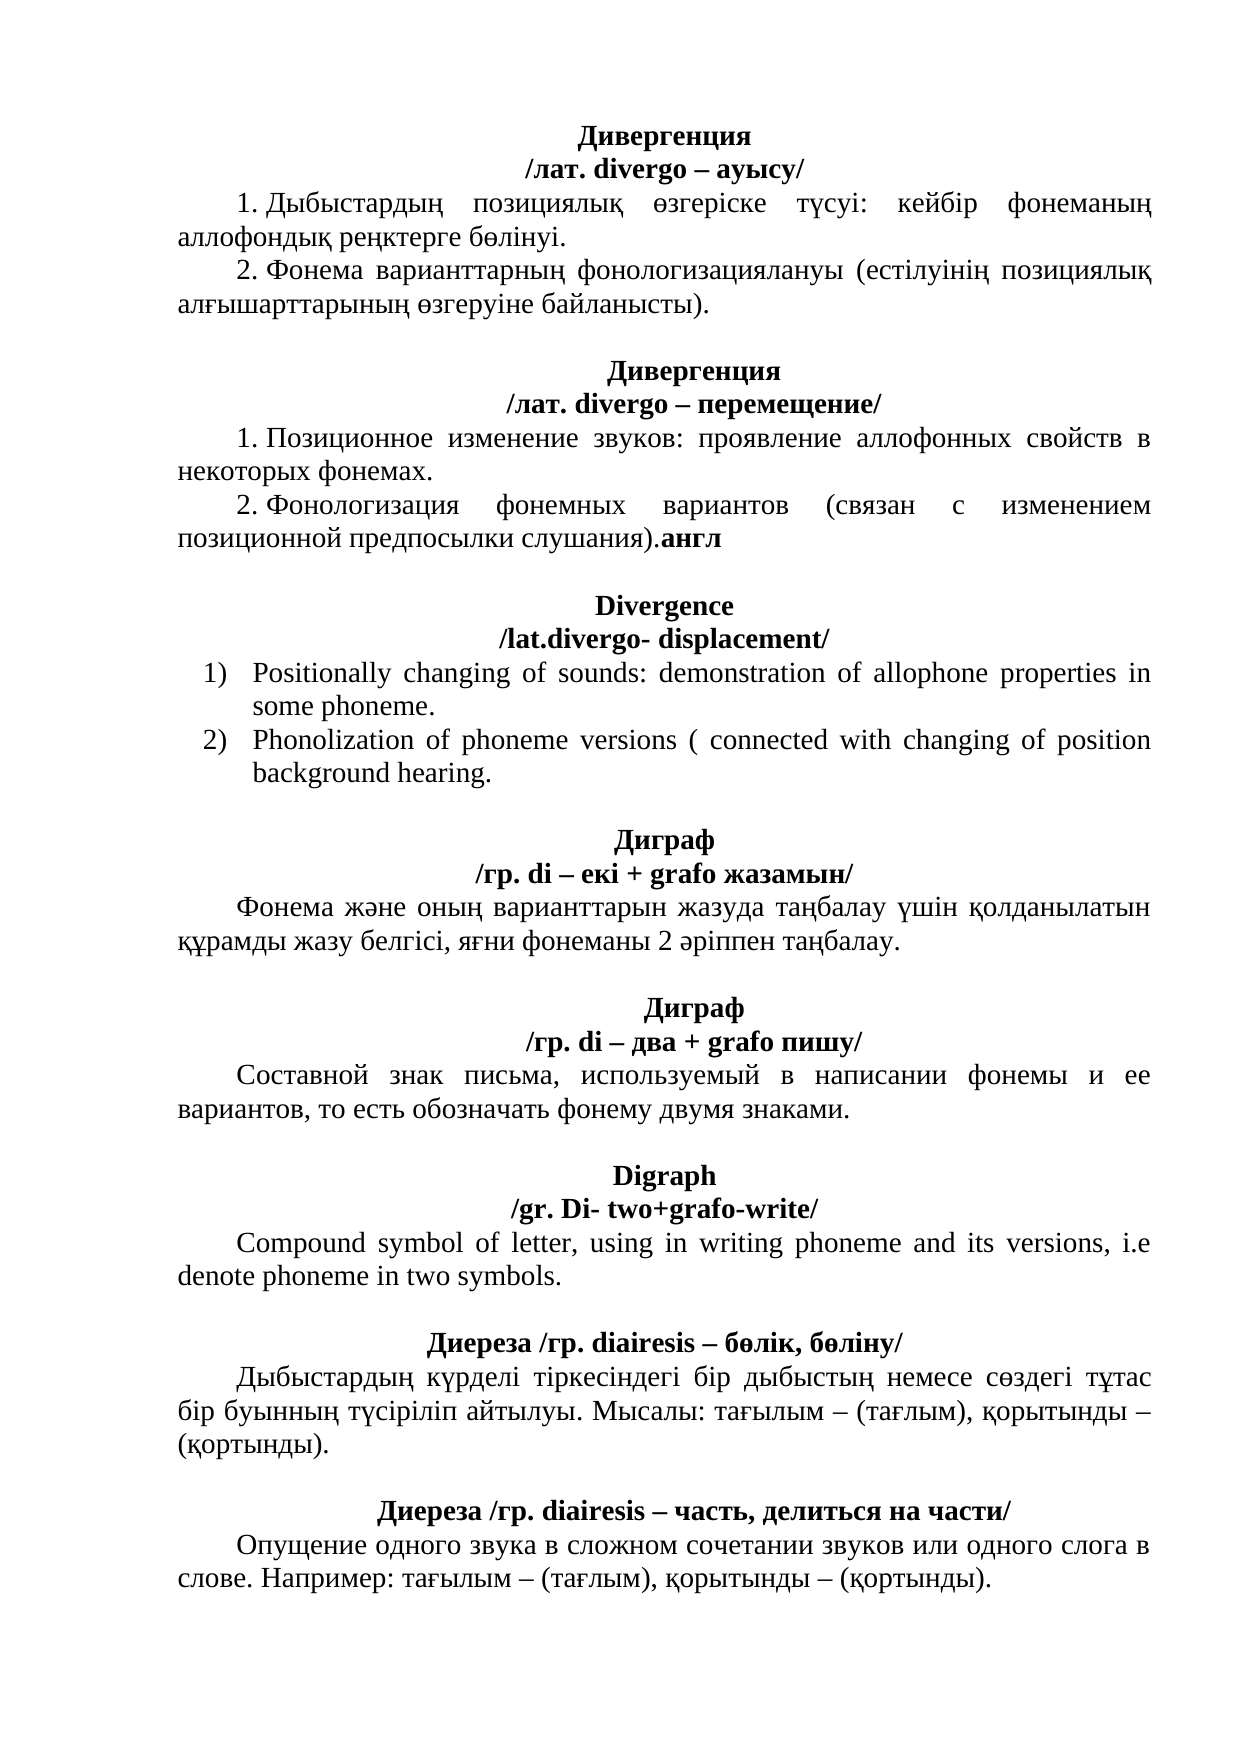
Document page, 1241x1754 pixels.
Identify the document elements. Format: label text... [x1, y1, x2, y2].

text Divergence [177, 588, 1152, 621]
text Дивергенция [177, 118, 1152, 152]
list Positionally changing of sounds: demonstration of allophone properties in some phoneme. [215, 655, 1152, 722]
text Digraph [177, 1158, 1152, 1191]
text Cоставной знак письма, используемый в написании фонемы и ее вариантов, то есть обозначать фонему двумя знаками. [177, 1057, 1152, 1124]
list Позиционное изменение звуков: проявление аллофонных свойств в некоторых фонемах. [177, 420, 1152, 487]
text Диереза /гр. diairesis – часть, делиться на части/ [177, 1493, 1152, 1527]
list Дыбыстардың позициялық өзгеріске түсуі: кейбір фонеманың аллофондық реңктерге бөлінуі. [177, 185, 1152, 252]
text /gr. Di- two+grafo-write/ [177, 1191, 1152, 1225]
text /lat.divergo- displacement/ [177, 621, 1152, 655]
text Дивергенция [177, 353, 1152, 386]
text /лат. divergo – ауысу/ [177, 152, 1152, 185]
list Фонема варианттарның фонологизациялануы (естілуінің позициялық алғышарттарының өзгеруіне байланысты). [177, 252, 1152, 319]
text Диереза /гр. diairesis – бөлік, бөліну/ [177, 1326, 1152, 1359]
text Опущение одного звука в сложном сочетании звуков или одного слога в слове. Например: тағылым – (тағлым), қорытынды – (қортынды). [177, 1527, 1152, 1594]
text /гр. di – екі + grafo жазамын/ [177, 856, 1152, 889]
text Compound symbol of letter, using in writing phoneme and its versions, i.e denote phoneme in two symbols. [177, 1225, 1152, 1292]
list Phonolization of phoneme versions ( connected with changing of position background hearing. [215, 722, 1152, 789]
text Диграф [177, 990, 1152, 1024]
text /лат. divergo – перемещение/ [177, 386, 1152, 420]
text Дыбыстардың күрделі тіркесіндегі бір дыбыстың немесе сөздегі тұтас бір буынның түсіріліп айтылуы. Мысалы: тағылым – (тағлым), қорытынды – (қортынды). [177, 1359, 1152, 1460]
text Фонема және оның варианттарын жазуда таңбалау үшін қолданылатын құрамды жазу белгісі, яғни фонеманы 2 әріппен таңбалау. [177, 889, 1152, 957]
text Диграф [177, 822, 1152, 856]
list Фонологизация фонемных вариантов (связан с изменением позиционной предпосылки слушания).англ [177, 487, 1152, 554]
text /гр. di – два + grafo пишу/ [177, 1024, 1152, 1057]
